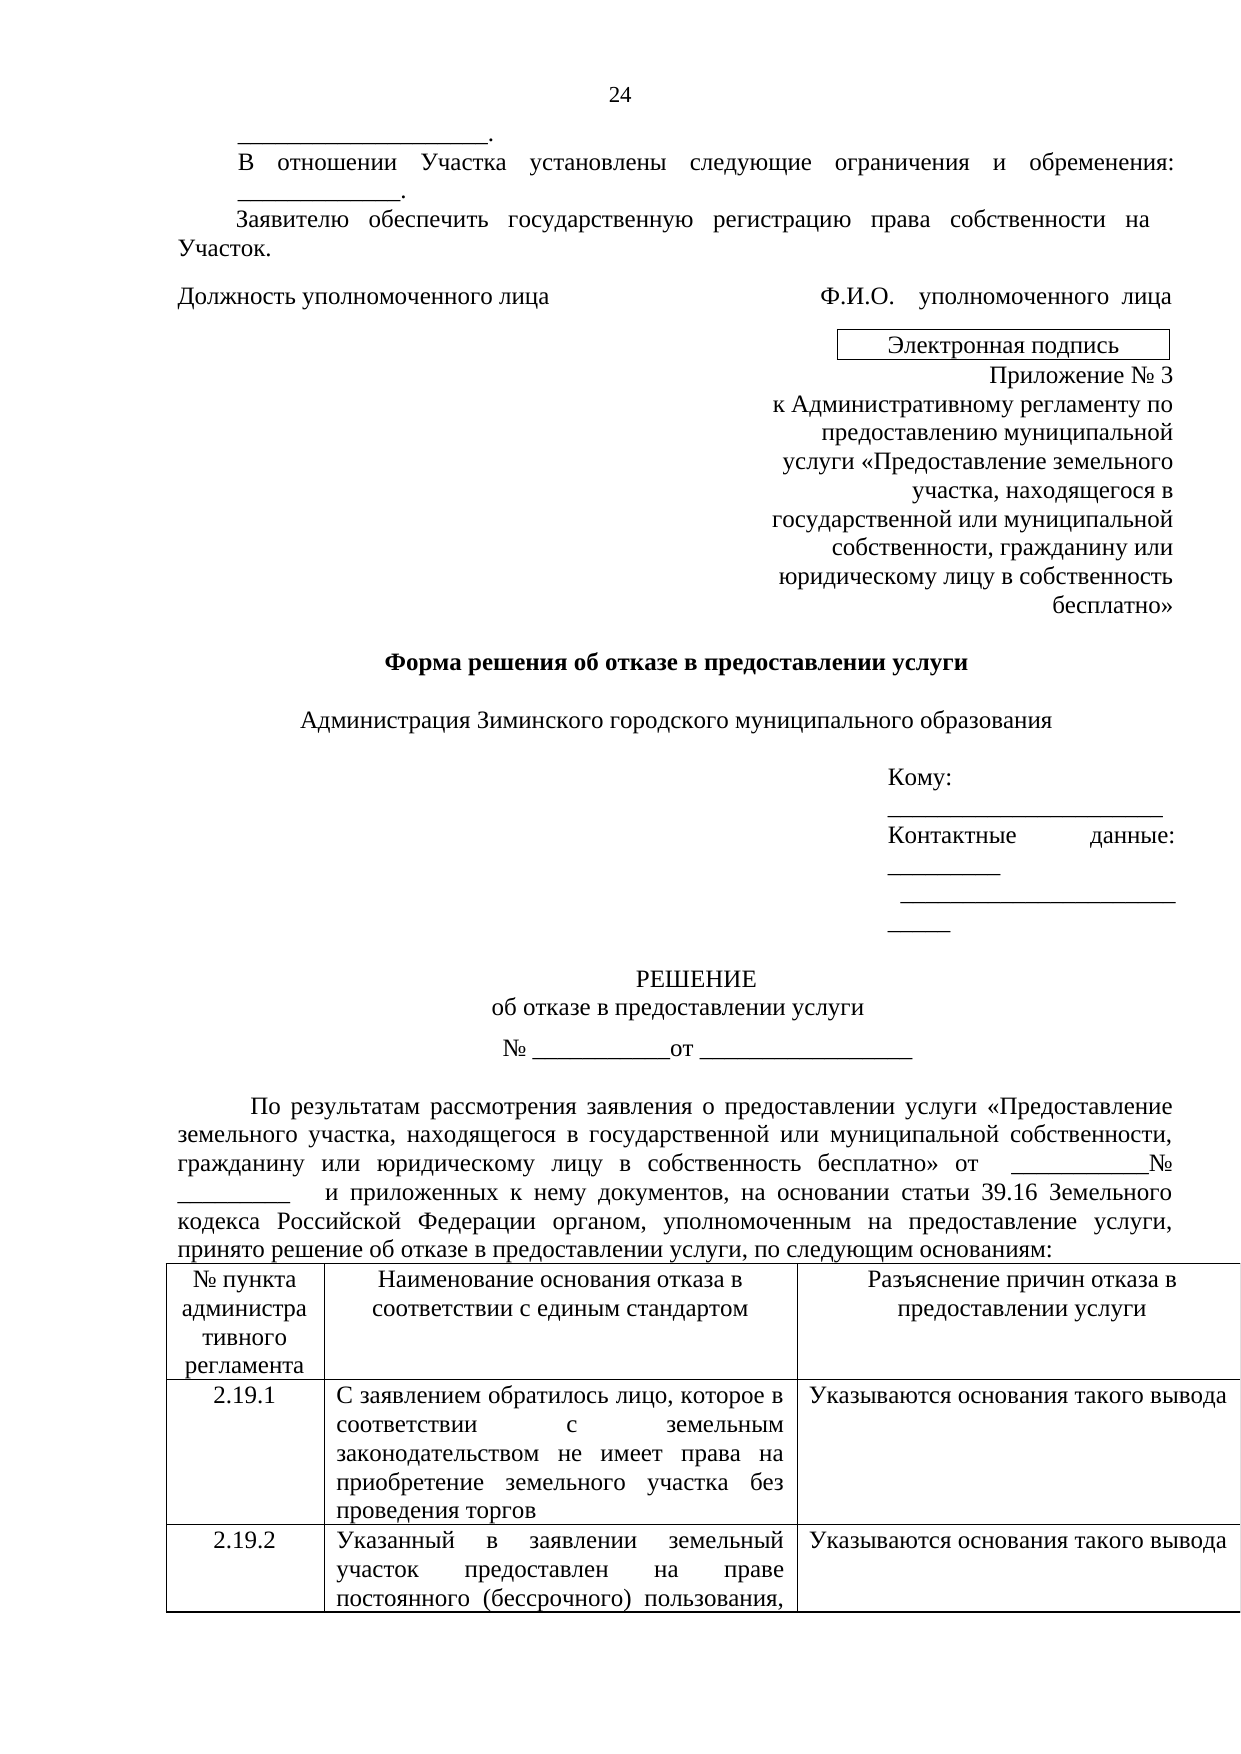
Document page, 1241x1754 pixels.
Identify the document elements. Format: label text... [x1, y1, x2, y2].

text ___________________________ [888, 877, 1175, 935]
text об отказе в предоставлении услуги [177, 992, 1178, 1021]
table_header Наименование основания отказа в соответствии с единым стандартом [325, 1264, 797, 1379]
table_cell 2.19.2 [167, 1525, 324, 1611]
text № ___________от _________________ [177, 1033, 1178, 1062]
text Должность уполномоченного лица Ф.И.О. уполномоченного лица [177, 281, 1175, 310]
text Заявителю обеспечить государственную регистрацию права собственности на Участок. [177, 204, 1150, 262]
text Приложение № 3 [177, 360, 1173, 389]
text к Административному регламенту по предоставлению муниципальной услуги «Предоставление земельного участка, находящегося в государственной или муниципальной собственности, гражданину или юридическому лицу в собственность бесплатно» [765, 389, 1173, 619]
table_cell С заявлением обратилось лицо, которое в соответствии с земельным законодательством не имеет права на приобретение земельного участка без проведения торгов [325, 1380, 797, 1524]
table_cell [798, 1525, 1240, 1611]
table_cell 2.19.1 [167, 1380, 324, 1524]
text Форма решения об отказе в предоставлении услуги [177, 647, 1175, 676]
text В отношении Участка установлены следующие ограничения и обременения: _____________. [238, 147, 1175, 204]
text РЕШЕНИЕ [498, 964, 854, 992]
table_cell Указываются основания такого вывода [798, 1380, 1240, 1524]
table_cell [325, 1525, 797, 1611]
table_header Электронная подпись [838, 330, 1169, 359]
text Администрация Зиминского городского муниципального образования [177, 705, 1175, 734]
text По результатам рассмотрения заявления о предоставлении услуги «Предоставление земельного участка, находящегося в государственной или муниципальной собственности, гражданину или юридическому лицу в собственность бесплатно» от ___________№ _________ и приложенных к нему документов, на основании статьи 39.16 Земельного кодекса Российской Федерации органом, уполномоченным на предоставление услуги, принято решение об отказе в предоставлении услуги, по следующим основаниям: [177, 1091, 1173, 1263]
table_header Разъяснение причин отказа в предоставлении услуги [798, 1264, 1240, 1379]
table_header № пункта административного регламента [167, 1264, 324, 1379]
text Кому: ______________________ [888, 762, 1175, 820]
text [238, 118, 1175, 147]
text Контактные данные: _________ [888, 820, 1175, 877]
